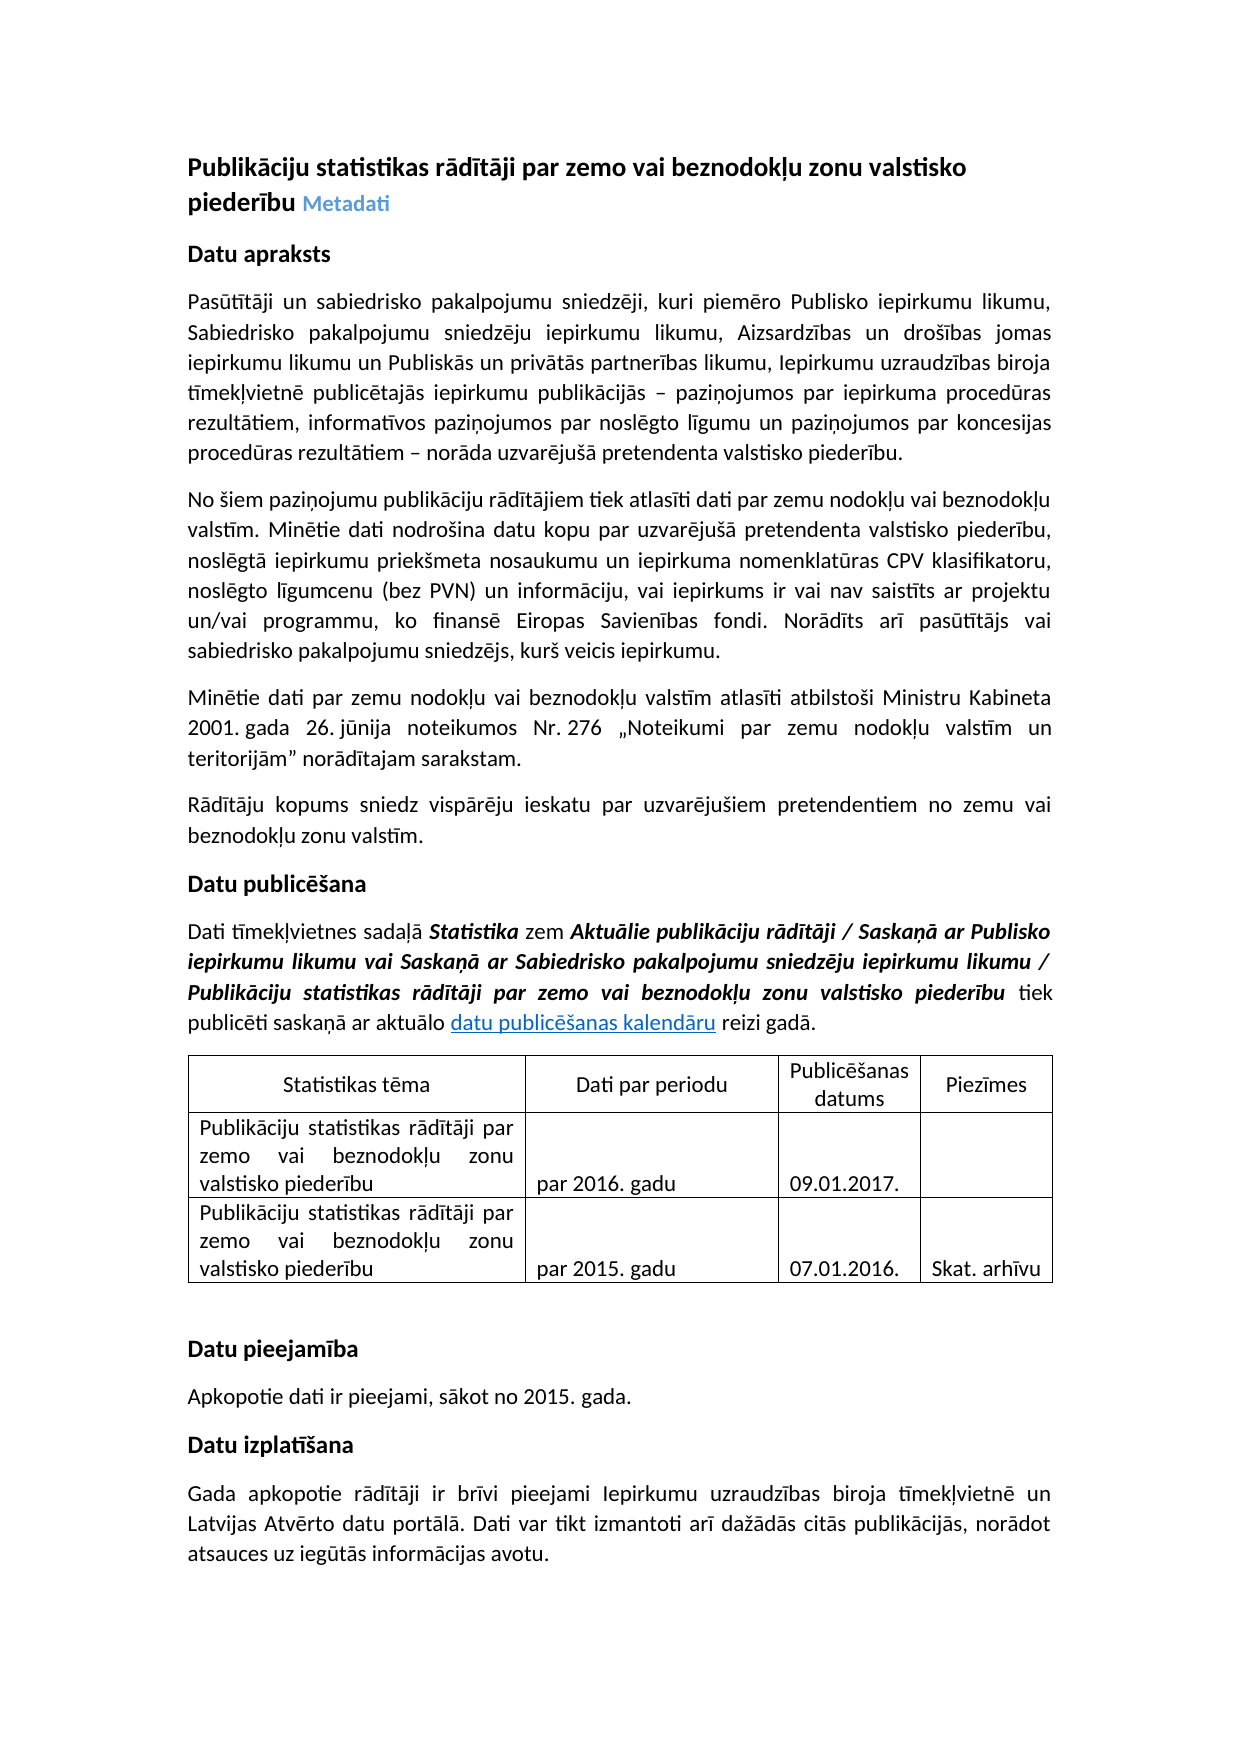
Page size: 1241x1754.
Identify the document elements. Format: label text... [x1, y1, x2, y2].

table_header Statistikas tēma [189, 1056, 525, 1112]
text Publikāciju statistikas rādītāji par zemo vai beznodokļu zonu valstisko piederību Metadati [187, 150, 1053, 219]
table_cell Publikāciju statistikas rādītāji par zemo vai beznodokļu zonu valstisko piederību [189, 1198, 525, 1282]
table_cell 09.01.2017. [779, 1113, 920, 1197]
table_cell Skat. arhīvu [921, 1198, 1052, 1282]
table_header Piezīmes [921, 1056, 1052, 1112]
text Datu apraksts [187, 238, 1053, 268]
table_cell Publikāciju statistikas rādītāji par zemo vai beznodokļu zonu valstisko piederību [189, 1113, 525, 1197]
table_cell par 2015. gadu [526, 1198, 778, 1282]
table_header Publicēšanas datums [779, 1056, 920, 1112]
text No šiem paziņojumu publikāciju rādītājiem tiek atlasīti dati par zemu nodokļu vai beznodokļu valstīm. Minētie dati nodrošina datu kopu par uzvarējušā pretendenta valstisko piederību, noslēgtā iepirkumu priekšmeta nosaukumu un iepirkuma nomenklatūras CPV klasifikatoru, noslēgto līgumcenu (bez PVN) un informāciju, vai iepirkums ir vai nav saistīts ar projektu un/vai programmu, ko finansē Eiropas Savienības fondi. Norādīts arī pasūtītājs vai sabiedrisko pakalpojumu sniedzējs, kurš veicis iepirkumu. [187, 485, 1053, 664]
text Gada apkopotie rādītāji ir brīvi pieejami Iepirkumu uzraudzības biroja tīmekļvietnē un Latvijas Atvērto datu portālā. Dati var tikt izmantoti arī dažādās citās publikācijās, norādot atsauces uz iegūtās informācijas avotu. [187, 1479, 1053, 1567]
text Datu publicēšana [187, 868, 1053, 898]
text Minētie dati par zemu nodokļu vai beznodokļu valstīm atlasīti atbilstoši Ministru Kabineta 2001. gada 26. jūnija noteikumos Nr. 276 „Noteikumi par zemu nodokļu valstīm un teritorijām” norādītajam sarakstam. [187, 683, 1053, 772]
text Datu izplatīšana [187, 1429, 1053, 1460]
text Rādītāju kopums sniedz vispārēju ieskatu par uzvarējušiem pretendentiem no zemu vai beznodokļu zonu valstīm. [187, 791, 1053, 849]
text Pasūtītāji un sabiedrisko pakalpojumu sniedzēji, kuri piemēro Publisko iepirkumu likumu, Sabiedrisko pakalpojumu sniedzēju iepirkumu likumu, Aizsardzības un drošības jomas iepirkumu likumu un Publiskās un privātās partnerības likumu, Iepirkumu uzraudzības biroja tīmekļvietnē publicētajās iepirkumu publikācijās – paziņojumos par iepirkuma procedūras rezultātiem, informatīvos paziņojumos par noslēgto līgumu un paziņojumos par koncesijas procedūras rezultātiem – norāda uzvarējušā pretendenta valstisko piederību. [187, 287, 1053, 467]
text Dati tīmekļvietnes sadaļā Statistika zem Aktuālie publikāciju rādītāji / Saskaņā ar Publisko iepirkumu likumu vai Saskaņā ar Sabiedrisko pakalpojumu sniedzēju iepirkumu likumu / Publikāciju statistikas rādītāji par zemo vai beznodokļu zonu valstisko piederību tiek publicēti saskaņā ar aktuālo datu publicēšanas kalendāru reizi gadā. [187, 917, 1053, 1036]
table_cell 07.01.2016. [779, 1198, 920, 1282]
text Datu pieejamība [187, 1333, 1053, 1363]
table_cell par 2016. gadu [526, 1113, 778, 1197]
text Apkopotie dati ir pieejami, sākot no 2015. gada. [187, 1382, 1053, 1410]
table_cell [921, 1113, 1052, 1197]
table_header Dati par periodu [526, 1056, 778, 1112]
